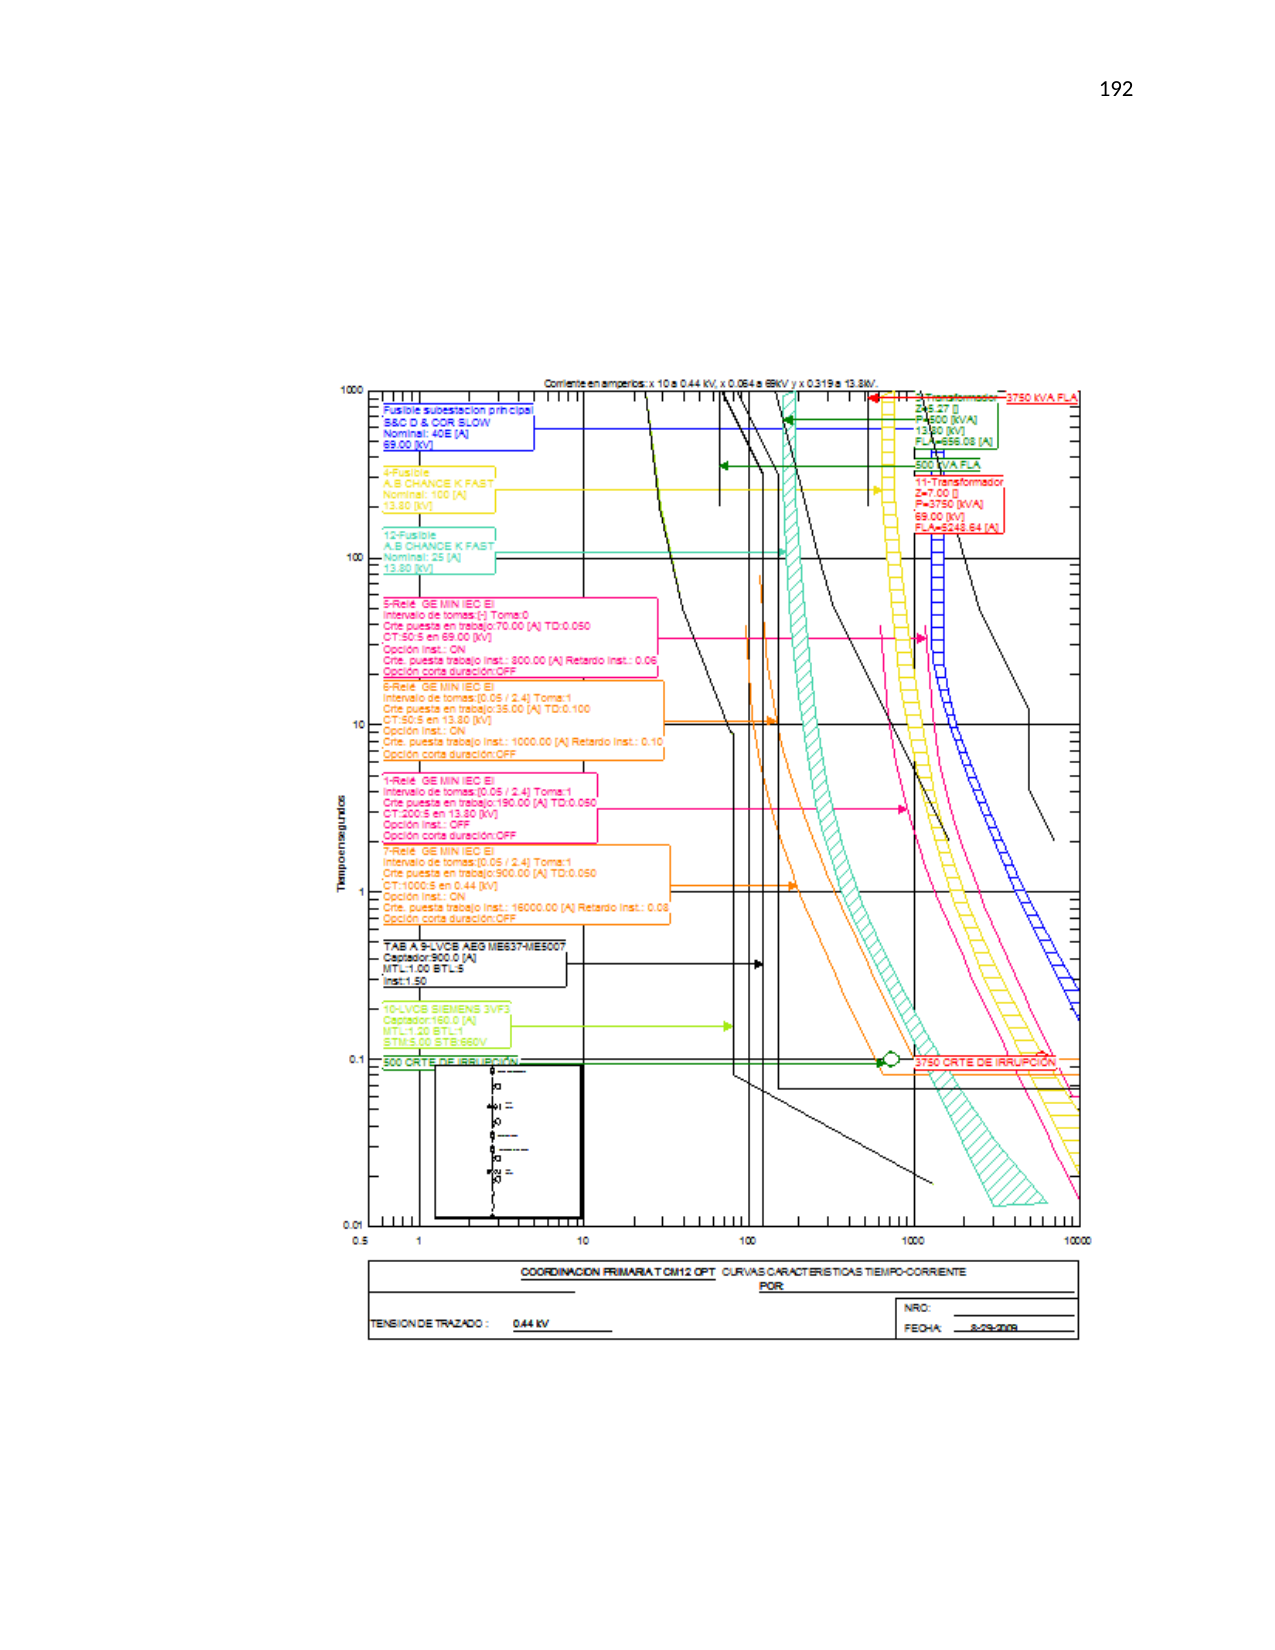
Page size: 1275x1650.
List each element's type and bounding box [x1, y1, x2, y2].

picture [311, 372, 1098, 1348]
